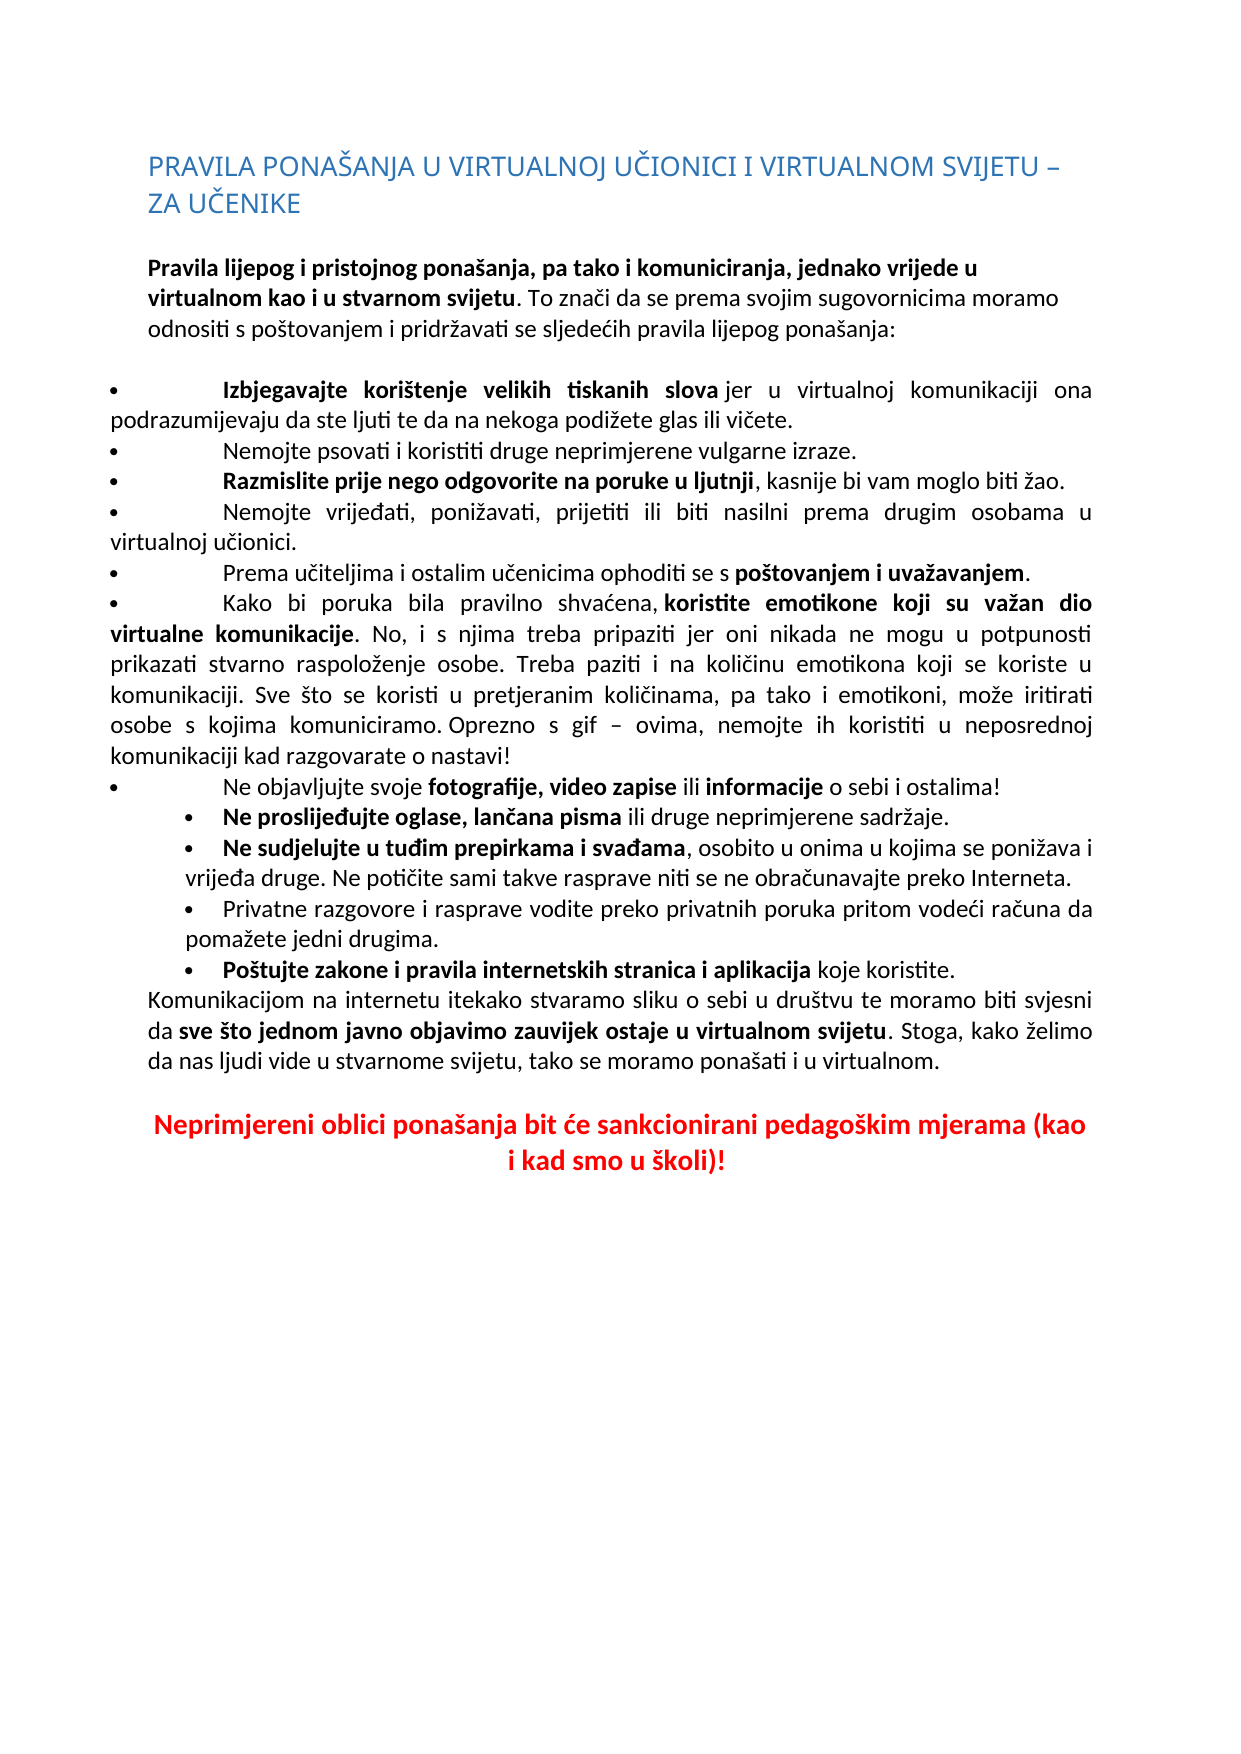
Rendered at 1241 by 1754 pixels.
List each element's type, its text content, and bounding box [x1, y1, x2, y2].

list Izbjegavajte korištenje velikih tiskanih slova jer u virtualnoj komunikaciji ona podrazumijevaju da ste ljuti te da na nekoga podižete glas ili vičete. [110, 374, 1093, 435]
list Prema učiteljima i ostalim učenicima ophoditi se s poštovanjem i uvažavanjem. [110, 557, 1093, 588]
list Kako bi poruka bila pravilno shvaćena, koristite emotikone koji su važan dio virtualne komunikacije. No, i s njima treba pripaziti jer oni nikada ne mogu u potpunosti prikazati stvarno raspoloženje osobe. Treba paziti i na količinu emotikona koji se koriste u komunikaciji. Sve što se koristi u pretjeranim količinama, pa tako i emotikoni, može iritirati osobe s kojima komuniciramo. Oprezno s gif – ovima, nemojte ih koristiti u neposrednoj komunikaciji kad razgovarate o nastavi! [110, 588, 1093, 771]
text Neprimjereni oblici ponašanja bit će sankcionirani pedagoškim mjerama (kao i kad smo u školi)! [148, 1106, 1093, 1178]
text Komunikacijom na internetu itekako stvaramo sliku o sebi u društvu te moramo biti svjesni da sve što jednom javno objavimo zauvijek ostaje u virtualnom svijetu. Stoga, kako želimo da nas ljudi vide u stvarnome svijetu, tako se moramo ponašati i u virtualnom. [148, 984, 1093, 1076]
list Ne objavljujte svoje fotografije, video zapise ili informacije o sebi i ostalima! [110, 771, 1093, 801]
list Poštujte zakone i pravila internetskih stranica i aplikacija koje koristite. [185, 954, 1093, 984]
list Nemojte vrijeđati, ponižavati, prijetiti ili biti nasilni prema drugim osobama u virtualnoj učionici. [110, 496, 1093, 557]
list Razmislite prije nego odgovorite na poruke u ljutnji, kasnije bi vam moglo biti žao. [110, 466, 1093, 496]
list Ne sudjelujte u tuđim prepirkama i svađama, osobito u onima u kojima se ponižava i vrijeđa druge. Ne potičite sami takve rasprave niti se ne obračunavajte preko Interneta. [185, 832, 1093, 893]
text PRAVILA PONAŠANJA U VIRTUALNOJ UČIONICI I VIRTUALNOM SVIJETU – ZA UČENIKE [148, 148, 1093, 221]
text Pravila lijepog i pristojnog ponašanja, pa tako i komuniciranja, jednako vrijede u virtualnom kao i u stvarnom svijetu. To znači da se prema svojim sugovornicima moramo odnositi s poštovanjem i pridržavati se sljedećih pravila lijepog ponašanja: [148, 252, 1093, 343]
list Ne proslijeđujte oglase, lančana pisma ili druge neprimjerene sadržaje. [185, 801, 1093, 832]
list Privatne razgovore i rasprave vodite preko privatnih poruka pritom vodeći računa da pomažete jedni drugima. [185, 893, 1093, 954]
list Nemojte psovati i koristiti druge neprimjerene vulgarne izraze. [110, 435, 1093, 466]
